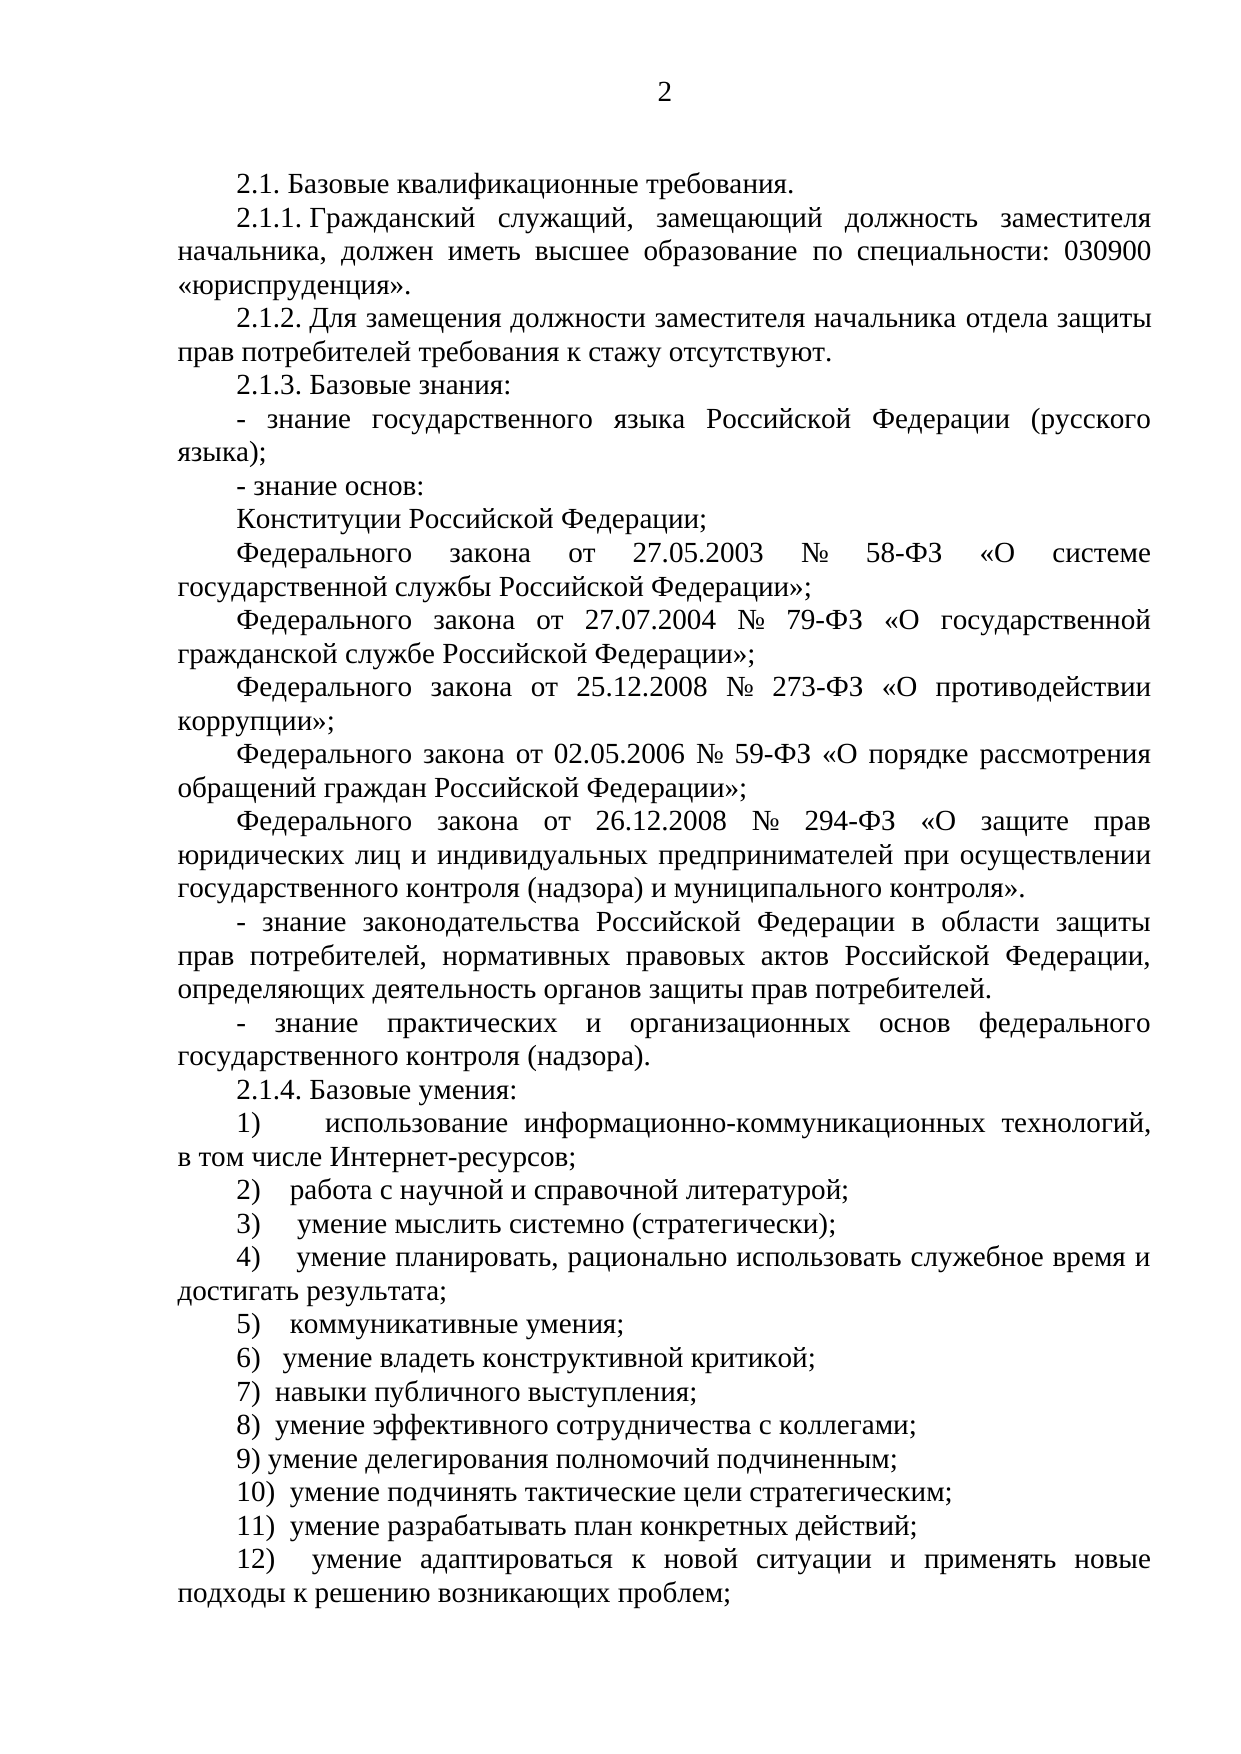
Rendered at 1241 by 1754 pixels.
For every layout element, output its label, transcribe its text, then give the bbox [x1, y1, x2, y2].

text Федерального закона от 27.05.2003 № 58-ФЗ «О системе государственной службы Российской Федерации»; [177, 535, 1152, 602]
text 12) умение адаптироваться к новой ситуации и применять новые подходы к решению возникающих проблем; [177, 1541, 1152, 1608]
list использование информационно-коммуникационных технологий, в том числе Интернет-ресурсов; [177, 1105, 1152, 1172]
text Конституции Российской Федерации; [177, 502, 1152, 535]
text 9) умение делегирования полномочий подчиненным; [177, 1441, 1152, 1474]
text 2.1.4. Базовые умения: [177, 1072, 1152, 1105]
text 2.1.2. Для замещения должности заместителя начальника отдела защиты прав потребителей требования к стажу отсутствуют. [177, 300, 1152, 367]
text - знание практических и организационных основ федерального государственного контроля (надзора). [177, 1005, 1152, 1072]
text 2.1.3. Базовые знания: [177, 367, 1152, 401]
text 10) умение подчинять тактические цели стратегическим; [177, 1474, 1152, 1508]
text - знание основ: [177, 468, 1152, 502]
text 7) навыки публичного выступления; [177, 1374, 1152, 1407]
text 2) работа с научной и справочной литературой; [177, 1172, 1152, 1206]
list 8) умение эффективного сотрудничества с коллегами; [177, 1407, 1152, 1441]
text 11) умение разрабатывать план конкретных действий; [177, 1508, 1152, 1541]
text Федерального закона от 25.12.2008 № 273-ФЗ «О противодействии коррупции»; [177, 669, 1152, 736]
text - знание законодательства Российской Федерации в области защиты прав потребителей, нормативных правовых актов Российской Федерации, определяющих деятельность органов защиты прав потребителей. [177, 904, 1152, 1005]
text 4) умение планировать, рационально использовать служебное время и достигать результата; [177, 1239, 1152, 1307]
text - знание государственного языка Российской Федерации (русского языка); [177, 401, 1152, 468]
text Федерального закона от 27.07.2004 № 79-ФЗ «О государственной гражданской службе Российской Федерации»; [177, 602, 1152, 669]
text 3) умение мыслить системно (стратегически); [177, 1206, 1152, 1239]
text 5) коммуникативные умения; [177, 1307, 1152, 1340]
list 6) умение владеть конструктивной критикой; [177, 1340, 1152, 1374]
text Федерального закона от 26.12.2008 № 294-ФЗ «О защите прав юридических лиц и индивидуальных предпринимателей при осуществлении государственного контроля (надзора) и муниципального контроля». [177, 803, 1152, 904]
text 2.1. Базовые квалификационные требования. [177, 166, 1152, 200]
text Федерального закона от 02.05.2006 № 59-ФЗ «О порядке рассмотрения обращений граждан Российской Федерации»; [177, 736, 1152, 803]
text 2.1.1. Гражданский служащий, замещающий должность заместителя начальника, должен иметь высшее образование по специальности: 030900 «юриспруденция». [177, 200, 1152, 300]
